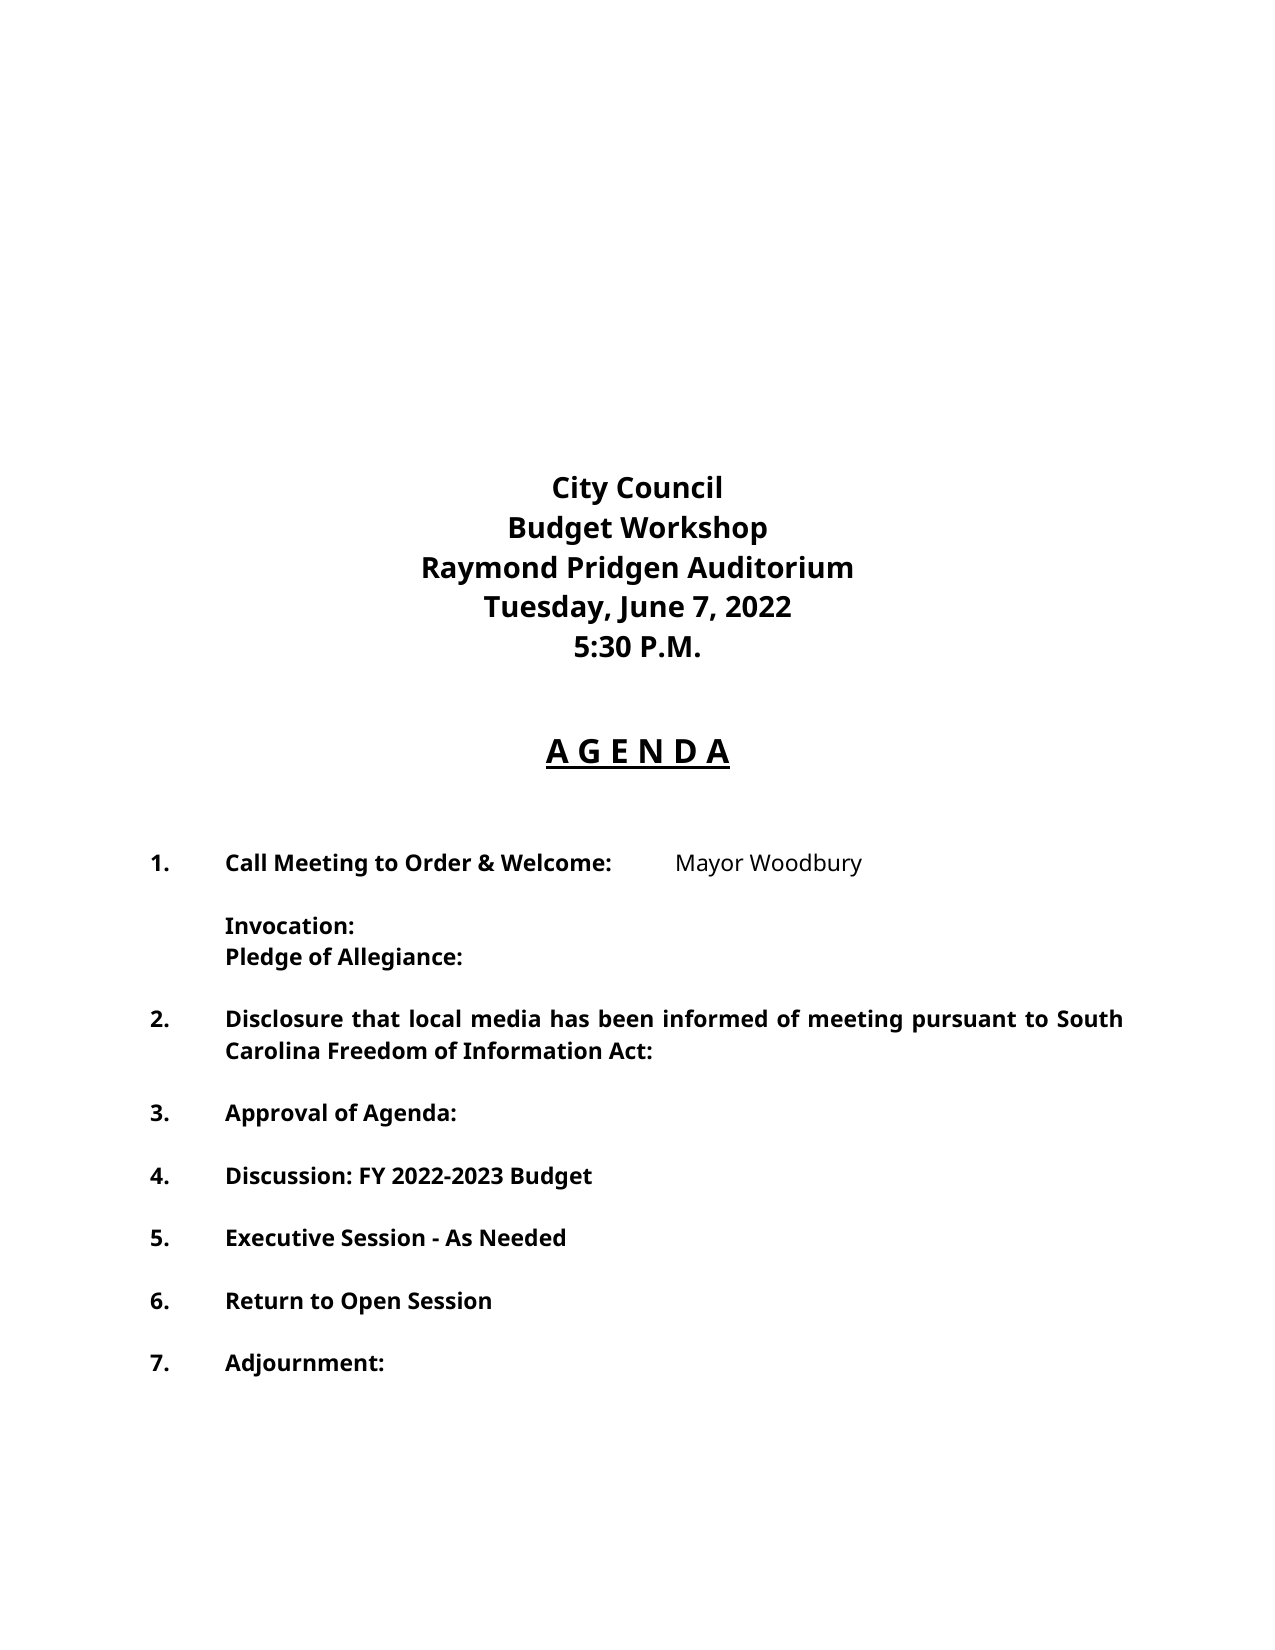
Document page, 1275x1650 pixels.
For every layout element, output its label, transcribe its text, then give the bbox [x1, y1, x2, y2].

text 5:30 P.M. [90, 626, 1185, 666]
text A G E N D A [90, 728, 1185, 774]
text 2. Disclosure that local media has been informed of meeting pursuant to South Carolina Freedom of Information Act: [150, 1003, 1125, 1066]
text 3. Approval of Agenda: [150, 1097, 1125, 1128]
text 7. Adjournment: [150, 1347, 1125, 1378]
text Pledge of Allegiance: [150, 941, 1125, 972]
text Budget Workshop [90, 507, 1185, 547]
text Invocation: [150, 910, 1125, 941]
text Tuesday, June 7, 2022 [90, 587, 1185, 626]
text 5. Executive Session - As Needed [150, 1222, 1125, 1253]
text City Council [90, 467, 1185, 507]
text 6. Return to Open Session [150, 1285, 1125, 1316]
text 1. Call Meeting to Order & Welcome: Mayor Woodbury [150, 847, 1125, 878]
text 4. Discussion: FY 2022-2023 Budget [150, 1160, 1125, 1191]
text Raymond Pridgen Auditorium [90, 547, 1185, 587]
